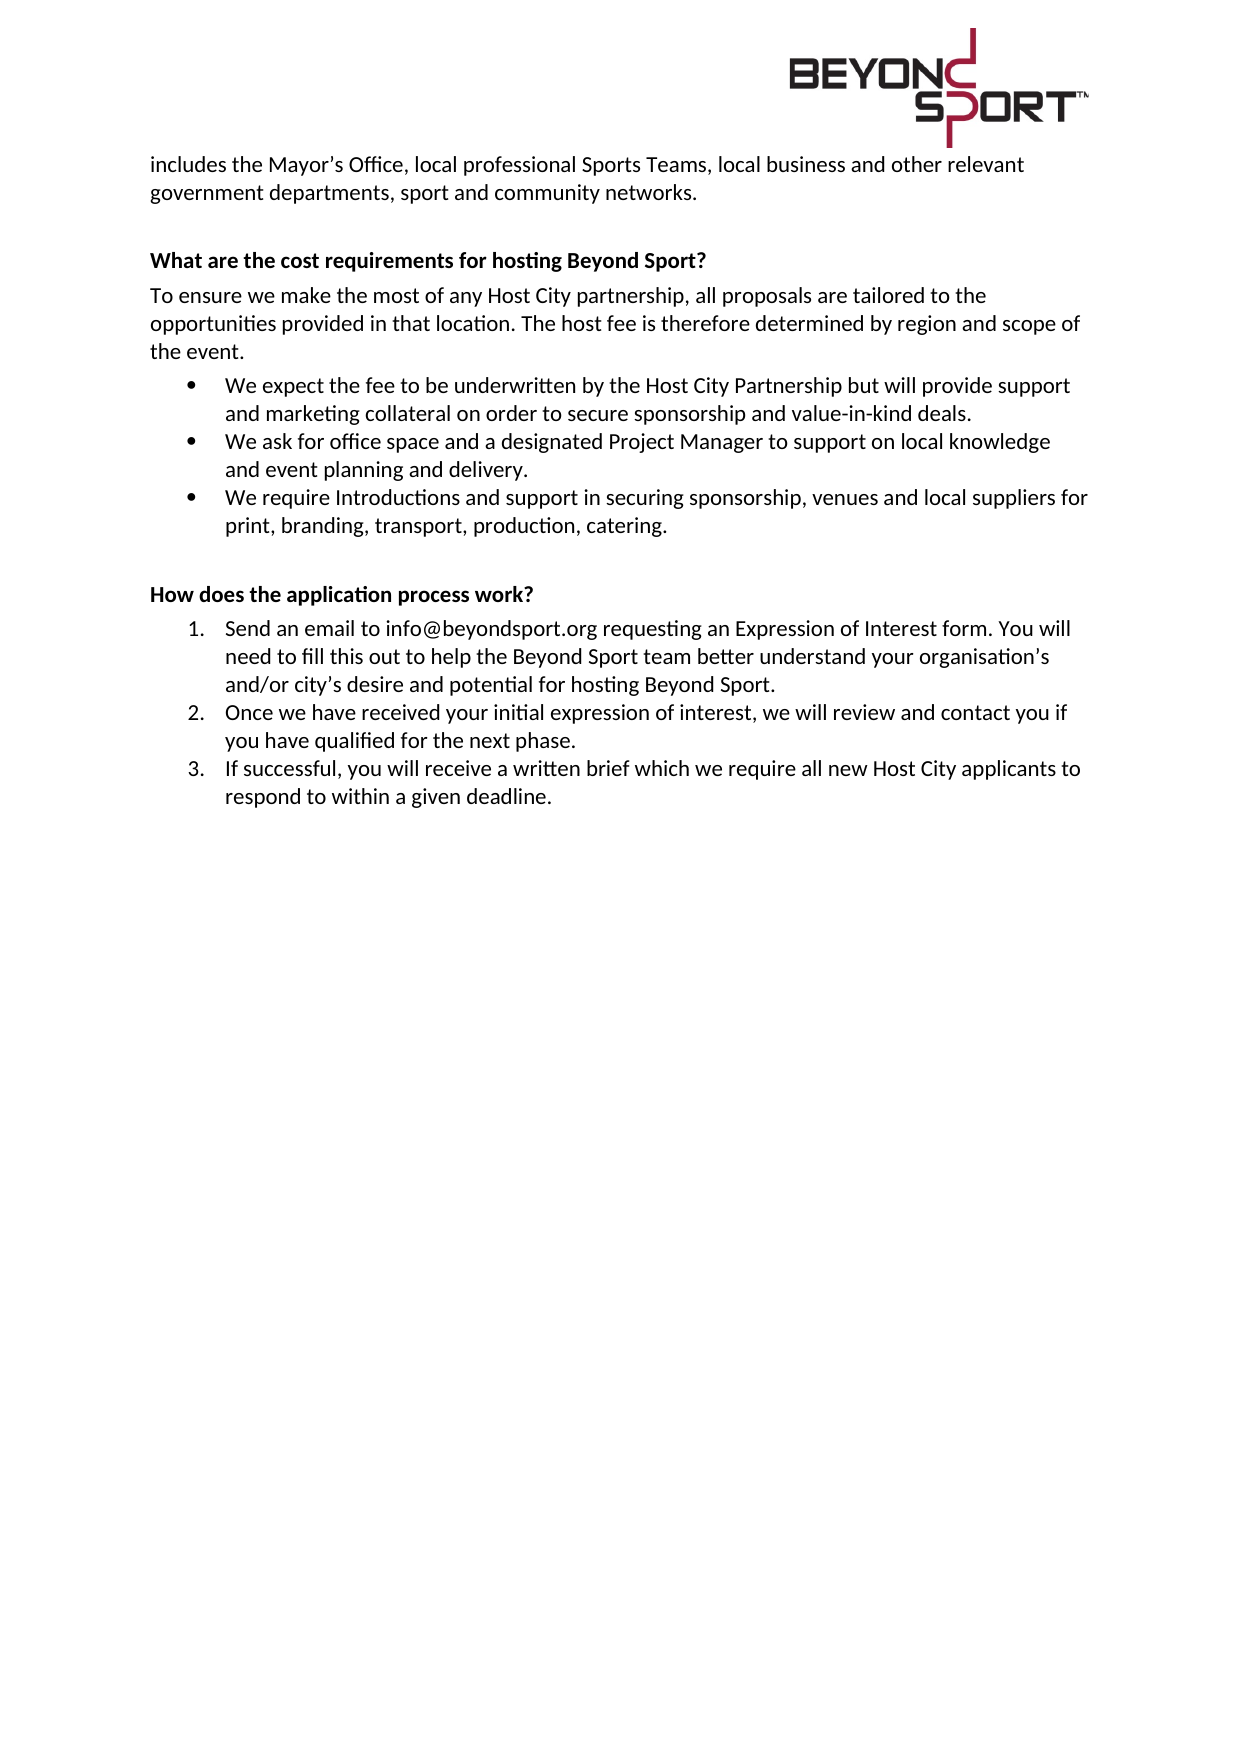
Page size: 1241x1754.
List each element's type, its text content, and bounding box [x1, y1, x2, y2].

text To ensure we make the most of any Host City partnership, all proposals are tailored to the opportunities provided in that location. The host fee is therefore determined by region and scope of the event. [150, 281, 1090, 365]
text How does the application process work? [150, 580, 1090, 608]
list If successful, you will receive a written brief which we require all new Host City applicants to respond to within a given deadline. [187, 754, 1090, 810]
list We require Introductions and support in securing sponsorship, venues and local suppliers for print, branding, transport, production, catering. [187, 483, 1090, 539]
list We ask for office space and a designated Project Manager to support on local knowledge and event planning and delivery. [187, 427, 1090, 483]
text What are the cost requirements for hosting Beyond Sport? [150, 247, 1090, 274]
list We expect the fee to be underwritten by the Host City Partnership but will provide support and marketing collateral on order to secure sponsorship and value-in-kind deals. [187, 371, 1090, 427]
list Once we have received your initial expression of interest, we will review and contact you if you have qualified for the next phase. [187, 698, 1090, 754]
picture [788, 28, 1089, 148]
list Send an email to info@beyondsport.org requesting an Expression of Interest form. You will need to fill this out to help the Beyond Sport team better understand your organisation’s and/or city’s desire and potential for hosting Beyond Sport. [187, 614, 1090, 698]
